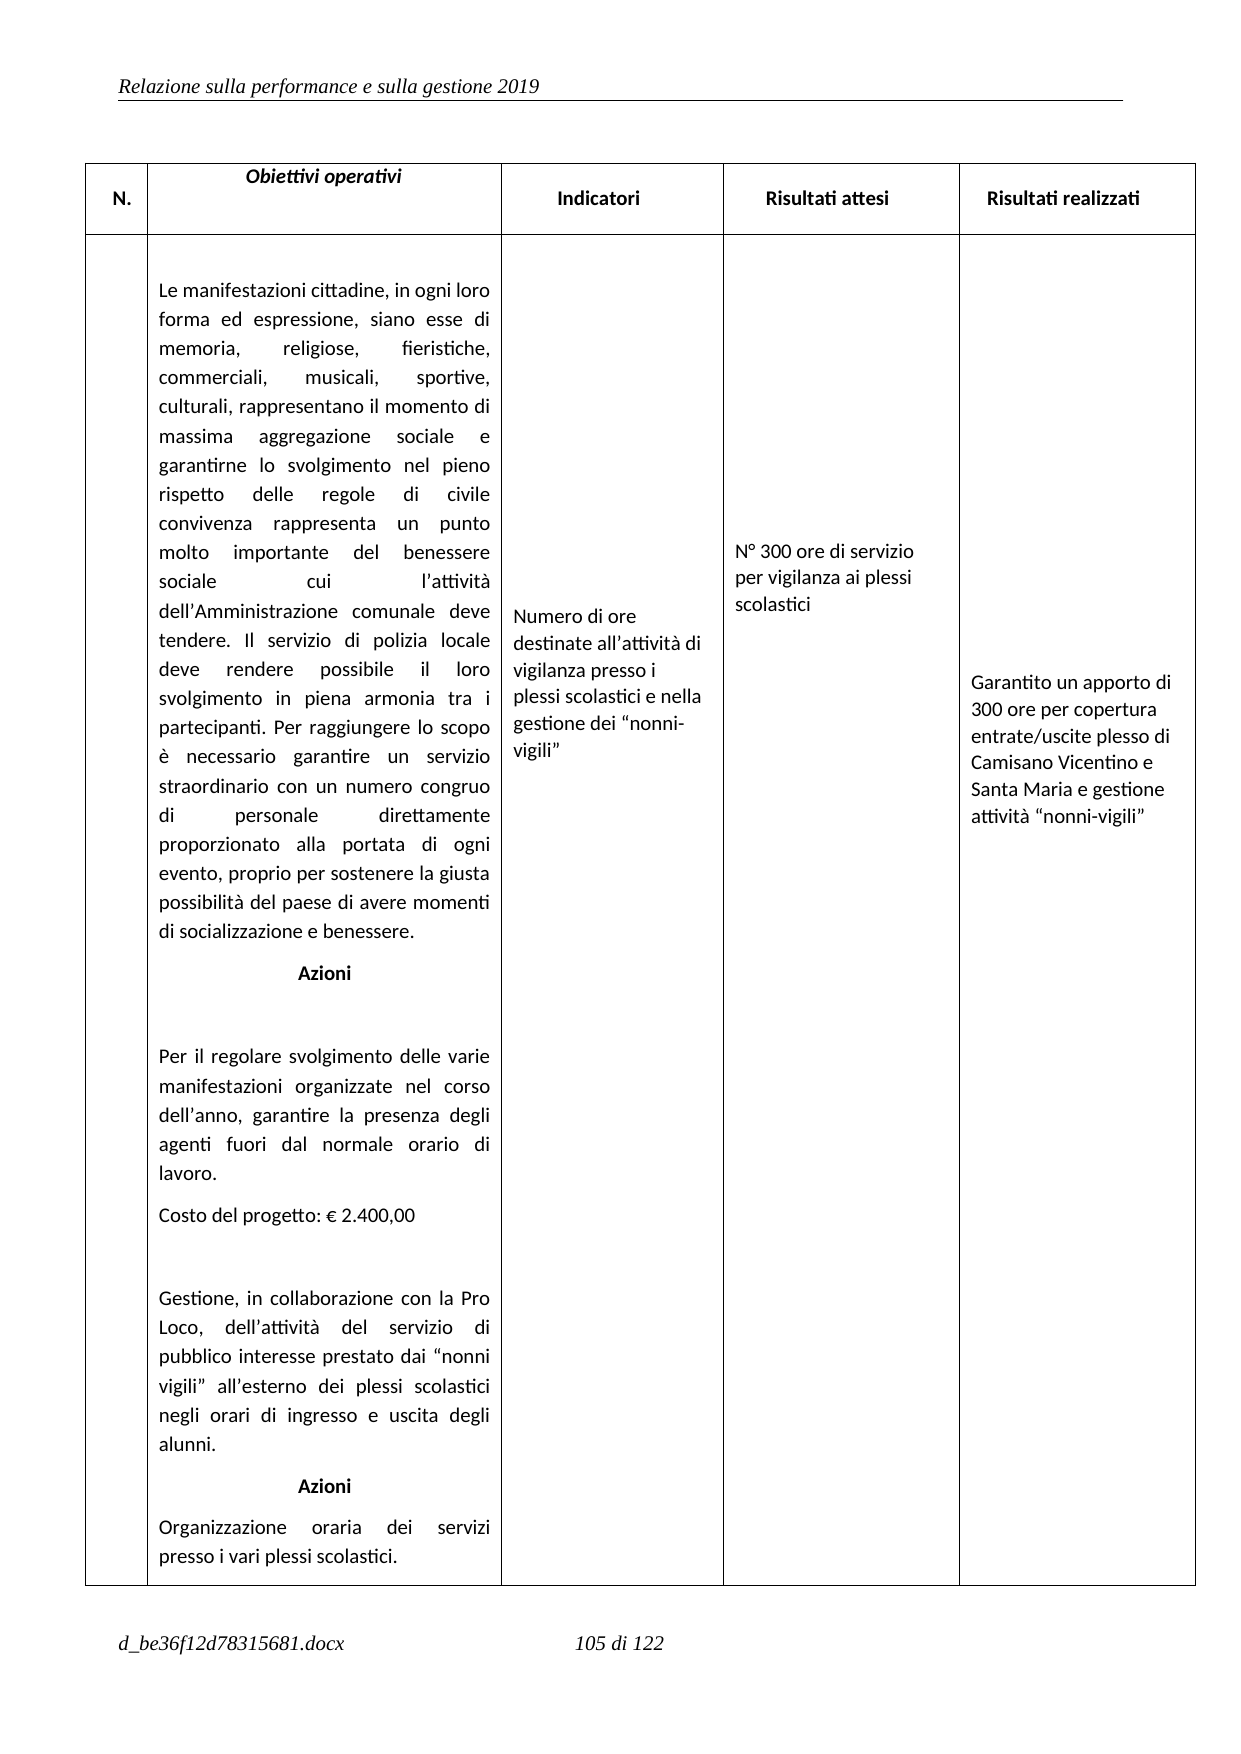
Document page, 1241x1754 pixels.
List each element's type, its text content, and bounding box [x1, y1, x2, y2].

table_header Indicatori [502, 164, 723, 234]
table_header Risultati realizzati [960, 164, 1195, 234]
table_header Risultati attesi [724, 164, 959, 234]
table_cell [724, 235, 959, 1585]
table_header N. [86, 164, 147, 234]
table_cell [502, 235, 723, 1585]
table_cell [960, 235, 1195, 1585]
table_cell 7 [86, 235, 147, 1585]
table_header Obiettivi operativi [148, 164, 501, 234]
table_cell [148, 235, 501, 1585]
